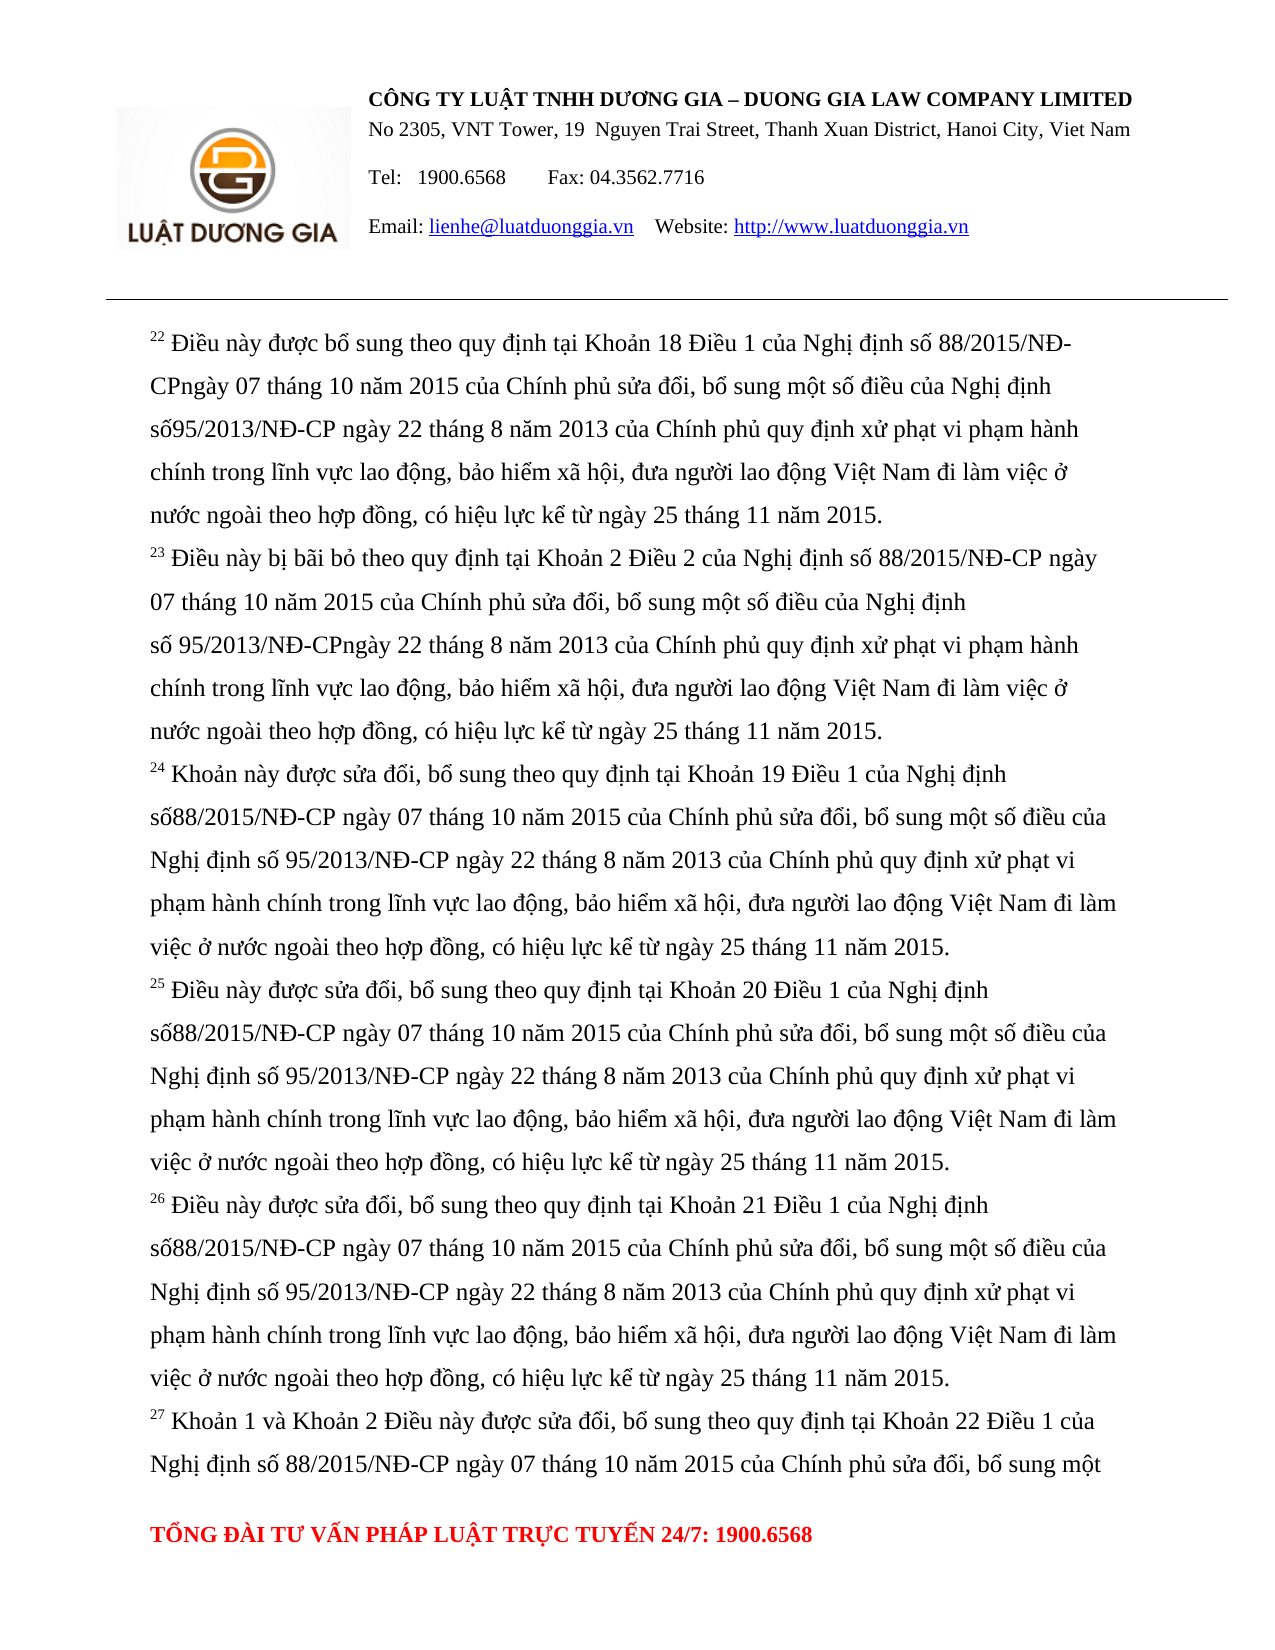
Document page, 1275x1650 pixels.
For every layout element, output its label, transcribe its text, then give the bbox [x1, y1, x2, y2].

text 25 Điều này được sửa đổi, bổ sung theo quy định tại Khoản 20 Điều 1 của Nghị định số88/2015/NĐ-CP ngày 07 tháng 10 năm 2015 của Chính phủ sửa đổi, bổ sung một số điều của Nghị định số 95/2013/NĐ-CP ngày 22 tháng 8 năm 2013 của Chính phủ quy định xử phạt vi phạm hành chính trong lĩnh vực lao động, bảo hiểm xã hội, đưa người lao động Việt Nam đi làm việc ở nước ngoài theo hợp đồng, có hiệu lực kể từ ngày 25 tháng 11 năm 2015. [150, 975, 1121, 1176]
text 23 Điều này bị bãi bỏ theo quy định tại Khoản 2 Điều 2 của Nghị định số 88/2015/NĐ-CP ngày 07 tháng 10 năm 2015 của Chính phủ sửa đổi, bổ sung một số điều của Nghị định số 95/2013/NĐ-CPngày 22 tháng 8 năm 2013 của Chính phủ quy định xử phạt vi phạm hành chính trong lĩnh vực lao động, bảo hiểm xã hội, đưa người lao động Việt Nam đi làm việc ở nước ngoài theo hợp đồng, có hiệu lực kể từ ngày 25 tháng 11 năm 2015. [150, 543, 1121, 745]
text 26 Điều này được sửa đổi, bổ sung theo quy định tại Khoản 21 Điều 1 của Nghị định số88/2015/NĐ-CP ngày 07 tháng 10 năm 2015 của Chính phủ sửa đổi, bổ sung một số điều của Nghị định số 95/2013/NĐ-CP ngày 22 tháng 8 năm 2013 của Chính phủ quy định xử phạt vi phạm hành chính trong lĩnh vực lao động, bảo hiểm xã hội, đưa người lao động Việt Nam đi làm việc ở nước ngoài theo hợp đồng, có hiệu lực kể từ ngày 25 tháng 11 năm 2015. [150, 1190, 1121, 1392]
picture [116, 107, 352, 250]
text 22 Điều này được bổ sung theo quy định tại Khoản 18 Điều 1 của Nghị định số 88/2015/NĐ-CPngày 07 tháng 10 năm 2015 của Chính phủ sửa đổi, bổ sung một số điều của Nghị định số95/2013/NĐ-CP ngày 22 tháng 8 năm 2013 của Chính phủ quy định xử phạt vi phạm hành chính trong lĩnh vực lao động, bảo hiểm xã hội, đưa người lao động Việt Nam đi làm việc ở nước ngoài theo hợp đồng, có hiệu lực kể từ ngày 25 tháng 11 năm 2015. [150, 328, 1121, 529]
text 24 Khoản này được sửa đổi, bổ sung theo quy định tại Khoản 19 Điều 1 của Nghị định số88/2015/NĐ-CP ngày 07 tháng 10 năm 2015 của Chính phủ sửa đổi, bổ sung một số điều của Nghị định số 95/2013/NĐ-CP ngày 22 tháng 8 năm 2013 của Chính phủ quy định xử phạt vi phạm hành chính trong lĩnh vực lao động, bảo hiểm xã hội, đưa người lao động Việt Nam đi làm việc ở nước ngoài theo hợp đồng, có hiệu lực kể từ ngày 25 tháng 11 năm 2015. [150, 759, 1121, 960]
